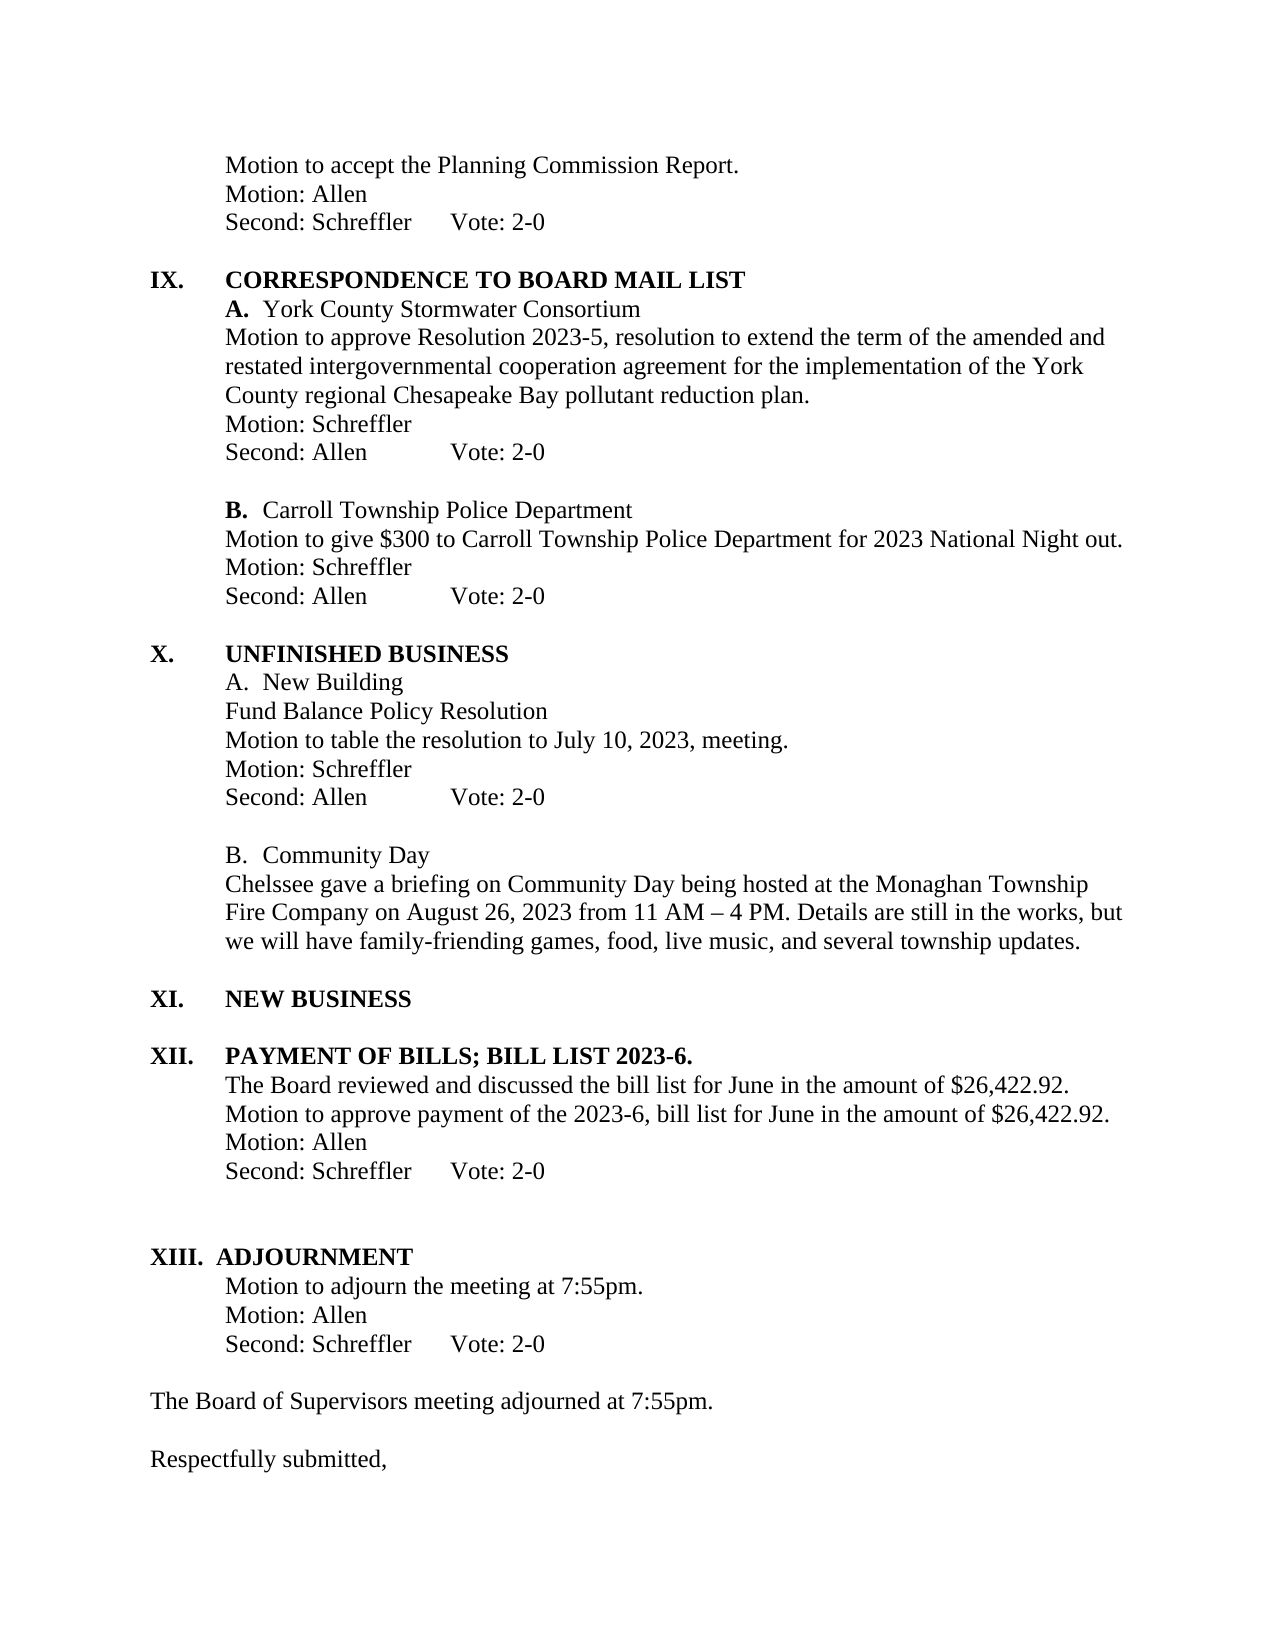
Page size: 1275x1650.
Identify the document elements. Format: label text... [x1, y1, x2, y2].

list Chelssee gave a briefing on Community Day being hosted at the Monaghan Township Fire Company on August 26, 2023 from 11 AM – 4 PM. Details are still in the works, but we will have family-friending games, food, live music, and several township updates. [225, 869, 1125, 955]
text Motion to give $300 to Carroll Township Police Department for 2023 National Night out. [225, 524, 1125, 552]
text The Board reviewed and discussed the bill list for June in the amount of $26,422.92. [225, 1070, 1125, 1099]
text Motion to approve Resolution 2023-5, resolution to extend the term of the amended and restated intergovernmental cooperation agreement for the implementation of the York County regional Chesapeake Bay pollutant reduction plan. [225, 322, 1125, 409]
text Second: Schreffler Vote: 2-0 [225, 207, 1125, 236]
text Respectfully submitted, [150, 1444, 1125, 1472]
text XIII. ADJOURNMENT [150, 1242, 1125, 1271]
text Second: Allen Vote: 2-0 [225, 782, 1125, 811]
list York County Stormwater Consortium [225, 294, 1125, 322]
text Motion: Schreffler [225, 754, 1125, 782]
list Carroll Township Police Department [225, 495, 1125, 524]
list New Building [225, 667, 1125, 696]
text IX. CORRESPONDENCE TO BOARD MAIL LIST [150, 265, 1125, 294]
text The Board of Supervisors meeting adjourned at 7:55pm. [150, 1357, 1125, 1415]
text XII. PAYMENT OF BILLS; BILL LIST 2023-6. [150, 1041, 1125, 1070]
text XI. NEW BUSINESS [150, 984, 1125, 1012]
text Motion: Allen [150, 1300, 1125, 1329]
text Motion to accept the Planning Commission Report. Motion: Allen [225, 150, 1125, 207]
list Community Day [225, 840, 1125, 869]
text Motion: Allen [150, 1127, 1125, 1156]
text Second: Allen Vote: 2-0 [225, 437, 1125, 466]
text Second: Allen Vote: 2-0 [225, 581, 1125, 610]
text Motion to table the resolution to July 10, 2023, meeting. [225, 725, 1125, 754]
text Motion: Schreffler [225, 409, 1125, 437]
text Second: Schreffler Vote: 2-0 [150, 1156, 1125, 1185]
text Second: Schreffler Vote: 2-0 [150, 1329, 1125, 1357]
text Motion to approve payment of the 2023-6, bill list for June in the amount of $26,422.92. [225, 1099, 1125, 1127]
text Motion to adjourn the meeting at 7:55pm. [150, 1271, 1125, 1300]
text Fund Balance Policy Resolution [225, 696, 1125, 725]
text Motion: Schreffler [225, 552, 1125, 581]
text X. UNFINISHED BUSINESS [150, 639, 1125, 667]
